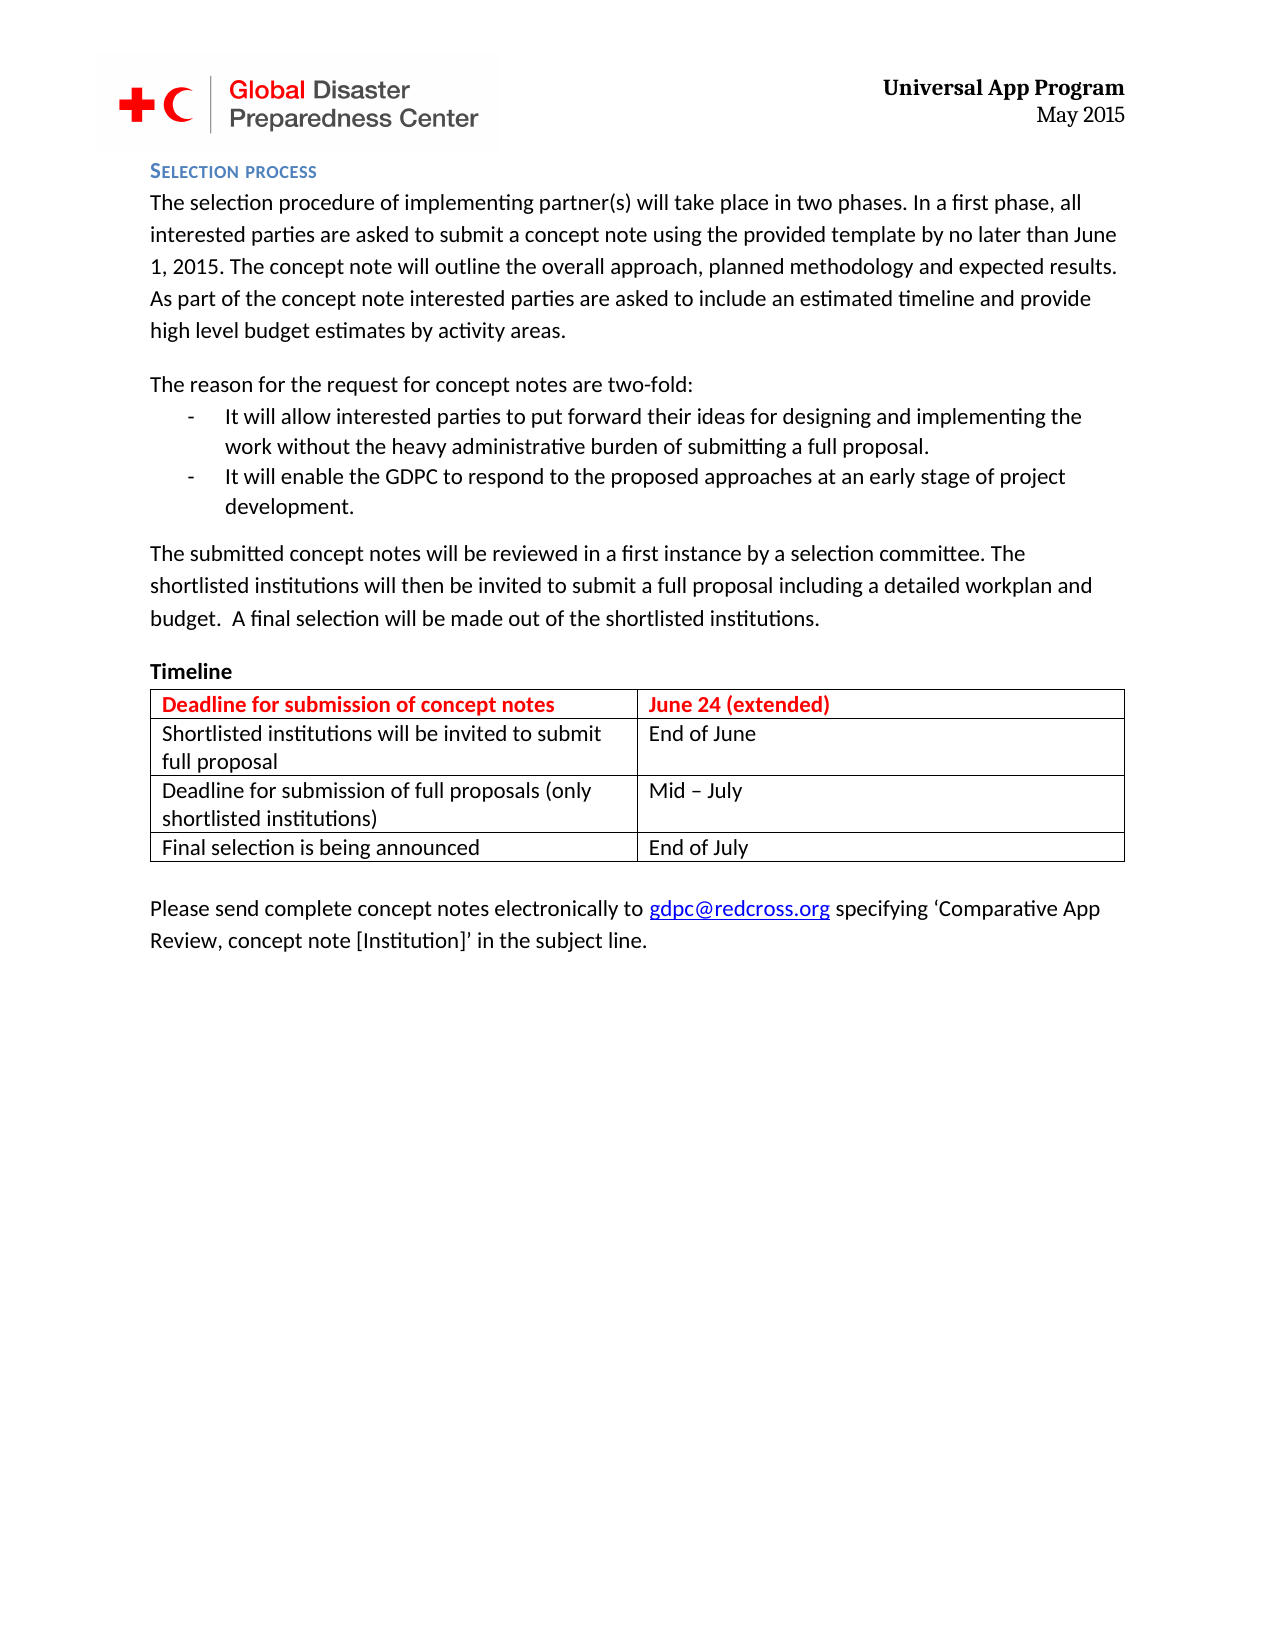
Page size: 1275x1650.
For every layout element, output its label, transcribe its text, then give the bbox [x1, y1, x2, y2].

text The reason for the request for concept notes are two-fold: [150, 370, 1125, 398]
table_cell Deadline for submission of full proposals (only shortlisted institutions) [151, 776, 637, 832]
table_cell Shortlisted institutions will be invited to submit full proposal [151, 719, 637, 775]
text Selection process [150, 156, 1125, 184]
table_header Deadline for submission of concept notes [151, 690, 637, 718]
list It will allow interested parties to put forward their ideas for designing and implementing the work without the heavy administrative burden of submitting a full proposal. [187, 402, 1125, 460]
table_header June 24 (extended) [638, 690, 1124, 718]
picture [96, 53, 500, 153]
list It will enable the GDPC to respond to the proposed approaches at an early stage of project development. [187, 462, 1125, 521]
table_cell End of July [638, 833, 1124, 861]
table_cell Final selection is being announced [151, 833, 637, 861]
table_cell Mid – July [638, 776, 1124, 832]
text Timeline [150, 657, 1125, 685]
text Please send complete concept notes electronically to gdpc@redcross.org specifying ‘Comparative App Review, concept note [Institution]’ in the subject line. [150, 894, 1125, 955]
text The selection procedure of implementing partner(s) will take place in two phases. In a first phase, all interested parties are asked to submit a concept note using the provided template by no later than June 1, 2015. The concept note will outline the overall approach, planned methodology and expected results. As part of the concept note interested parties are asked to include an estimated timeline and provide high level budget estimates by activity areas. [150, 188, 1125, 345]
table_cell End of June [638, 719, 1124, 775]
text The submitted concept notes will be reviewed in a first instance by a selection committee. The shortlisted institutions will then be invited to submit a full proposal including a detailed workplan and budget. A final selection will be made out of the shortlisted institutions. [150, 539, 1125, 632]
